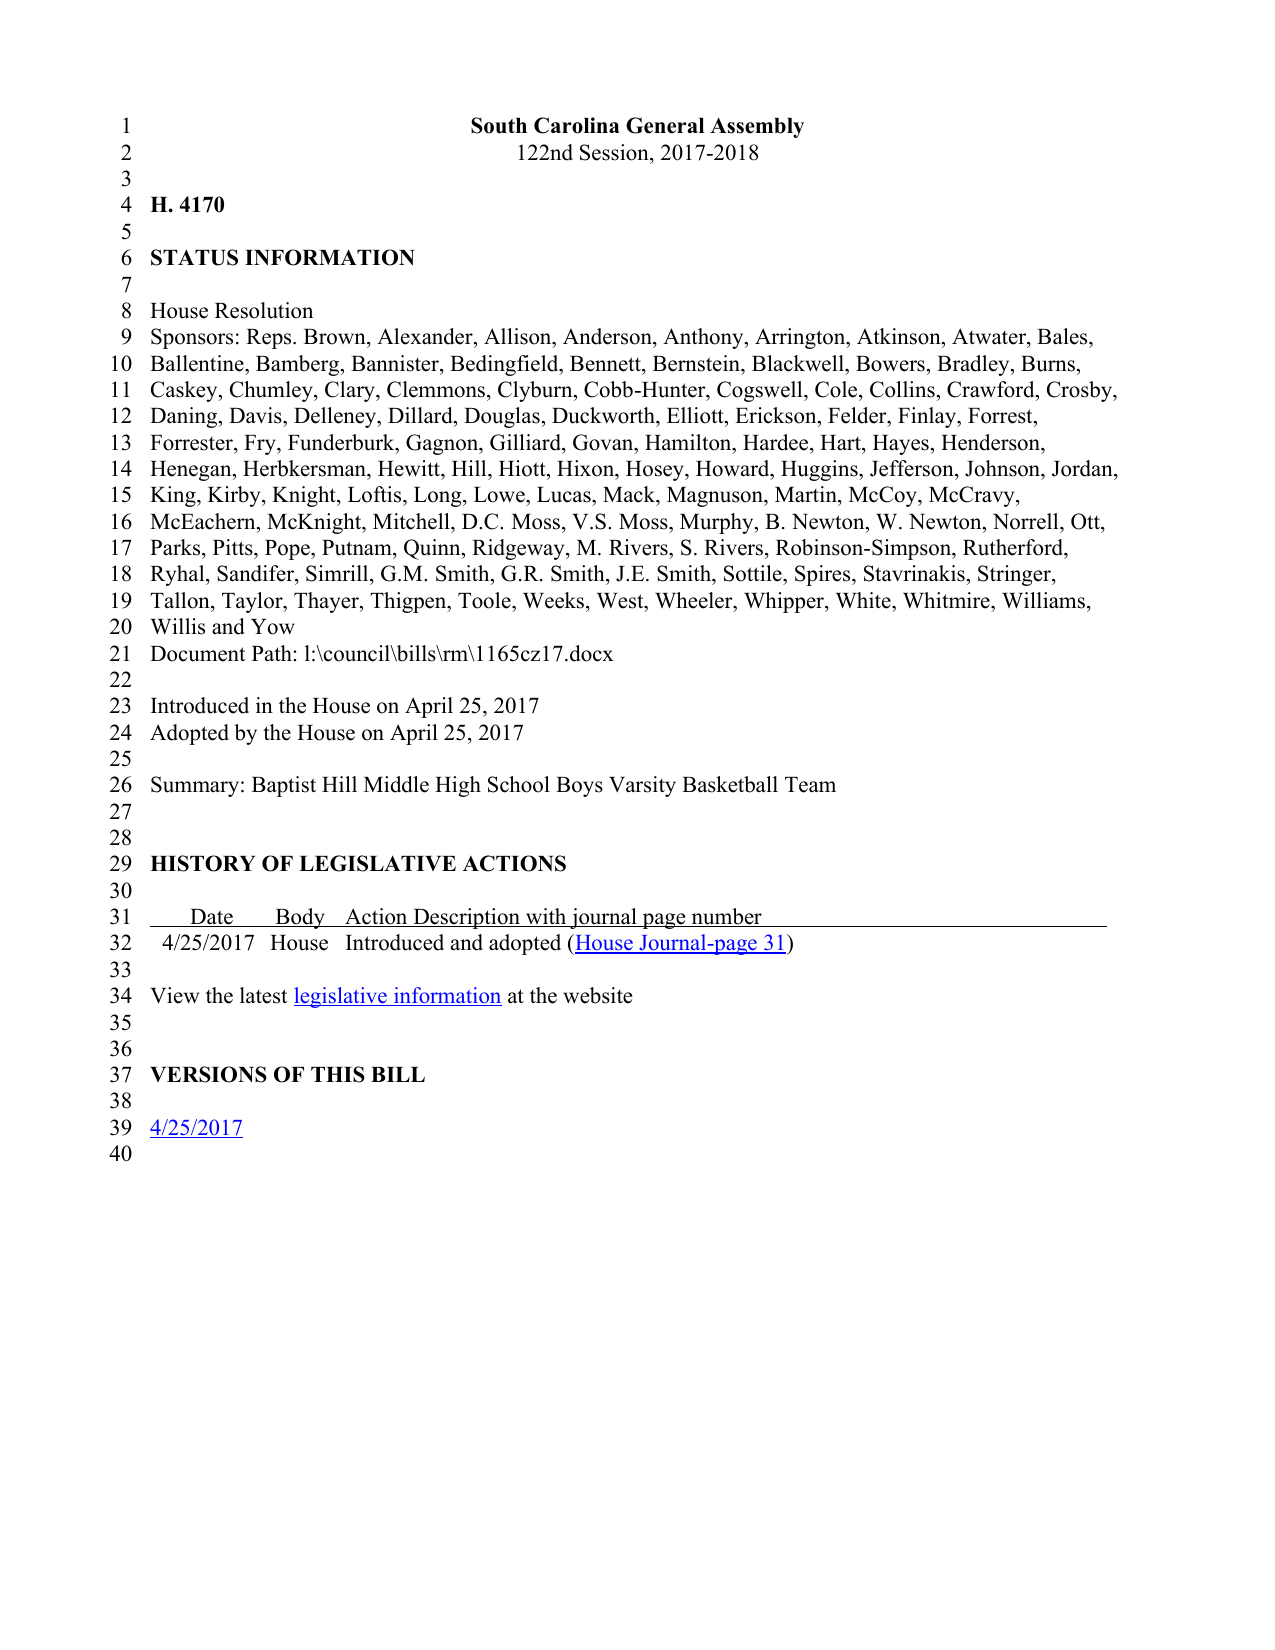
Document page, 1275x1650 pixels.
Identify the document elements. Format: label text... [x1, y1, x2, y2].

text Adopted by the House on April 25, 2017 [150, 719, 1125, 745]
text Date Body Action Description with journal page number [150, 903, 1125, 929]
text View the latest legislative information at the website [150, 982, 1125, 1008]
text STATUS INFORMATION [150, 244, 1125, 271]
text 122nd Session, 2017-2018 [150, 139, 1125, 165]
text VERSIONS OF THIS BILL [150, 1061, 1125, 1088]
text 4/25/2017 [150, 1114, 1125, 1140]
text 4/25/2017 House Introduced and adopted (House Journal-page 31) [150, 929, 1125, 956]
text HISTORY OF LEGISLATIVE ACTIONS [150, 850, 1125, 877]
text H. 4170 [150, 192, 1125, 218]
text Introduced in the House on April 25, 2017 [150, 692, 1125, 719]
text House Resolution [150, 297, 1125, 323]
text Sponsors: Reps. Brown, Alexander, Allison, Anderson, Anthony, Arrington, Atkinson, Atwater, Bales, Ballentine, Bamberg, Bannister, Bedingfield, Bennett, Bernstein, Blackwell, Bowers, Bradley, Burns, Caskey, Chumley, Clary, Clemmons, Clyburn, Cobb-Hunter, Cogswell, Cole, Collins, Crawford, Crosby, Daning, Davis, Delleney, Dillard, Douglas, Duckworth, Elliott, Erickson, Felder, Finlay, Forrest, Forrester, Fry, Funderburk, Gagnon, Gilliard, Govan, Hamilton, Hardee, Hart, Hayes, Henderson, Henegan, Herbkersman, Hewitt, Hill, Hiott, Hixon, Hosey, Howard, Huggins, Jefferson, Johnson, Jordan, King, Kirby, Knight, Loftis, Long, Lowe, Lucas, Mack, Magnuson, Martin, McCoy, McCravy, McEachern, McKnight, Mitchell, D.C. Moss, V.S. Moss, Murphy, B. Newton, W. Newton, Norrell, Ott, Parks, Pitts, Pope, Putnam, Quinn, Ridgeway, M. Rivers, S. Rivers, Robinson-Simpson, Rutherford, Ryhal, Sandifer, Simrill, G.M. Smith, G.R. Smith, J.E. Smith, Sottile, Spires, Stavrinakis, Stringer, Tallon, Taylor, Thayer, Thigpen, Toole, Weeks, West, Wheeler, Whipper, White, Whitmire, Williams, Willis and Yow [150, 323, 1125, 639]
text Summary: Baptist Hill Middle High School Boys Varsity Basketball Team [150, 771, 1125, 798]
text Document Path: l:\council\bills\rm\1165cz17.docx [150, 639, 1125, 666]
text South Carolina General Assembly [150, 112, 1125, 139]
